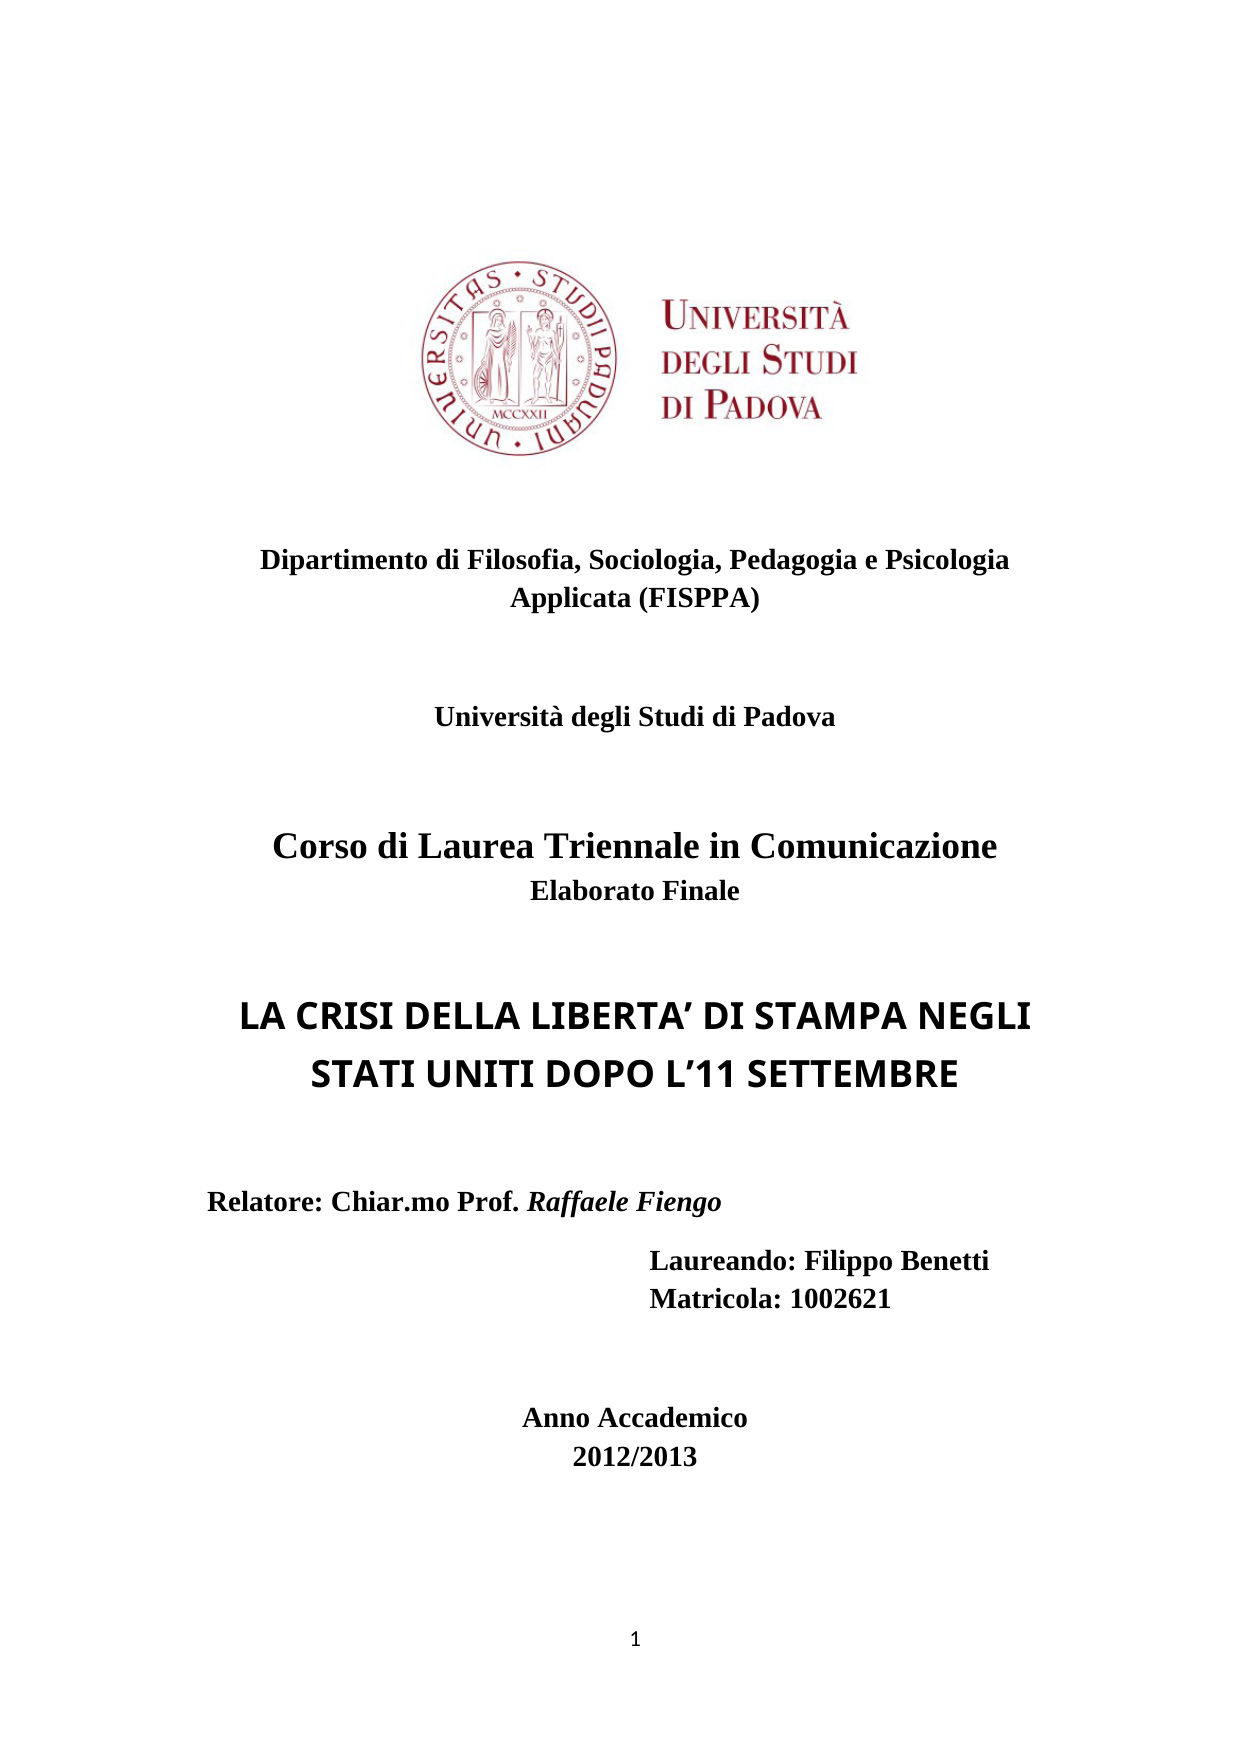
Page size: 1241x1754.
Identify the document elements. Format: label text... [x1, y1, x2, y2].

text Università degli Studi di Padova [207, 699, 1063, 733]
text Corso di Laurea Triennale in Comunicazione [207, 823, 1063, 867]
text 2012/2013 [207, 1439, 1063, 1472]
text LA CRISI DELLA LIBERTA’ DI STAMPA NEGLI STATI UNITI DOPO L’11 SETTEMBRE [207, 989, 1063, 1099]
text Elaborato Finale [207, 873, 1063, 907]
text Matricola: 1002621 [207, 1282, 1063, 1315]
text Relatore: Chiar.mo Prof. Raffaele Fiengo [207, 1184, 1063, 1217]
text Anno Accademico [207, 1400, 1063, 1434]
text Laureando: Filippo Benetti [207, 1243, 1063, 1277]
text Dipartimento di Filosofia, Sociologia, Pedagogia e Psicologia Applicata (FISPPA) [207, 542, 1063, 614]
